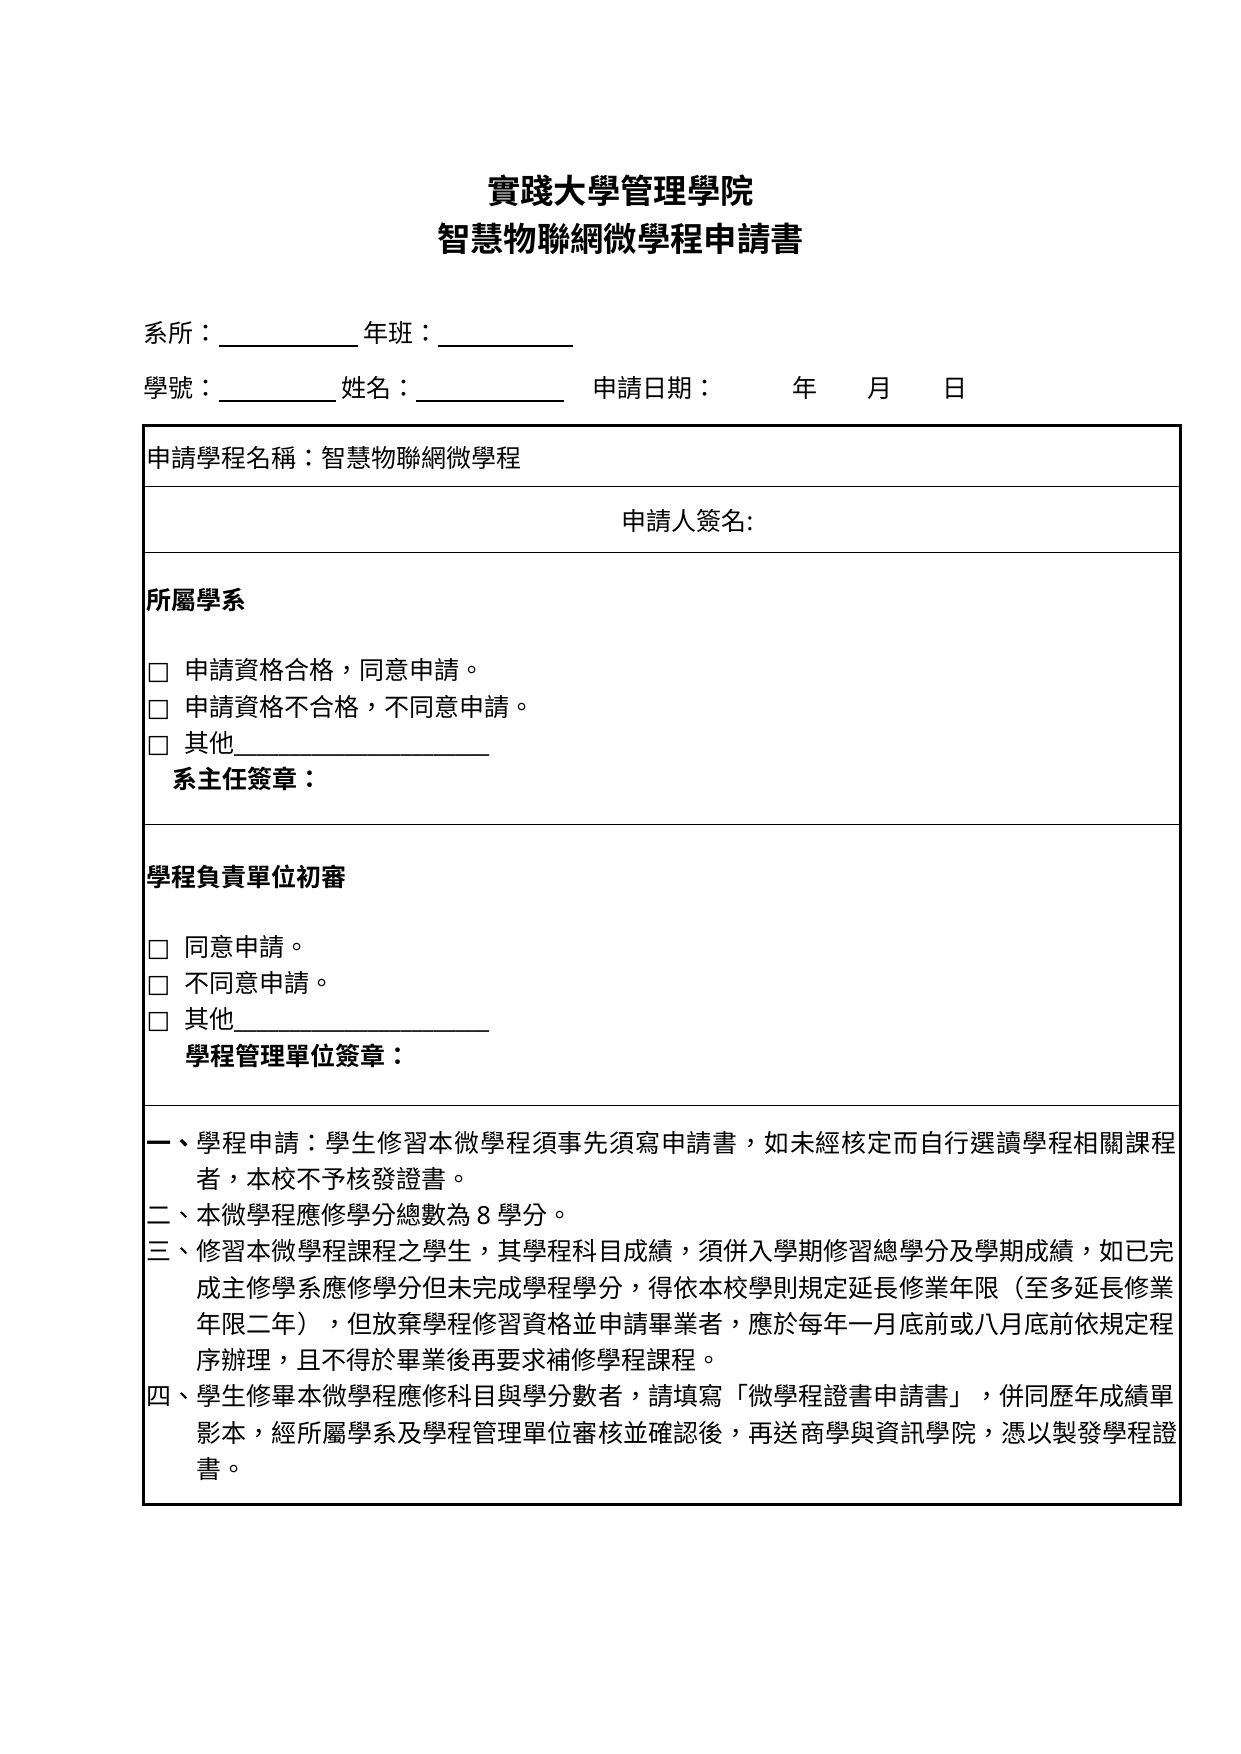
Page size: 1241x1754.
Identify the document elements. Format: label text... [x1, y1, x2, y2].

text 學號： 姓名： 申請日期： 年 月 日 [143, 369, 1053, 405]
table_header 申請學程名稱：智慧物聯網微學程 [145, 427, 1179, 486]
table_cell 學程申請：學生修習本微學程須事先須寫申請書，如未經核定而自行選讀學程相關課程者，本校不予核發證書。 本微學程應修學分總數為8 學分。 修習本微學程課程之學生，其學程科目成績，須併入學期修習總學分及學期成績，如已完成主修學系應修學分但未完成學程學分，得依本校學則規定延長修業年限（至多延長修業年限二年），但放棄學程修習資格並申請畢業者，應於每年一月底前或八月底前依規定程序辦理，且不得於畢業後再要求補修學程課程。 學生修畢本微學程應修科目與學分數者，請填寫「微學程證書申請書」，併同歷年成績單影本，經所屬學系及學程管理單位審核並確認後，再送商學與資訊學院，憑以製發學程證書。 [145, 1106, 1179, 1503]
title 智慧物聯網微學程申請書 [187, 213, 1053, 261]
text 系所： 年班： [143, 314, 1053, 350]
table_cell 申請人簽名: [145, 487, 1179, 552]
title 實踐大學管理學院 [187, 164, 1053, 213]
table_cell 所屬學系 申請資格合格，同意申請。 申請資格不合格，不同意申請。 其他_______________________ 系主任簽章： [145, 553, 1179, 824]
table_cell 學程負責單位初審 同意申請。 不同意申請。 其他_______________________ 學程管理單位簽章： [145, 825, 1179, 1105]
